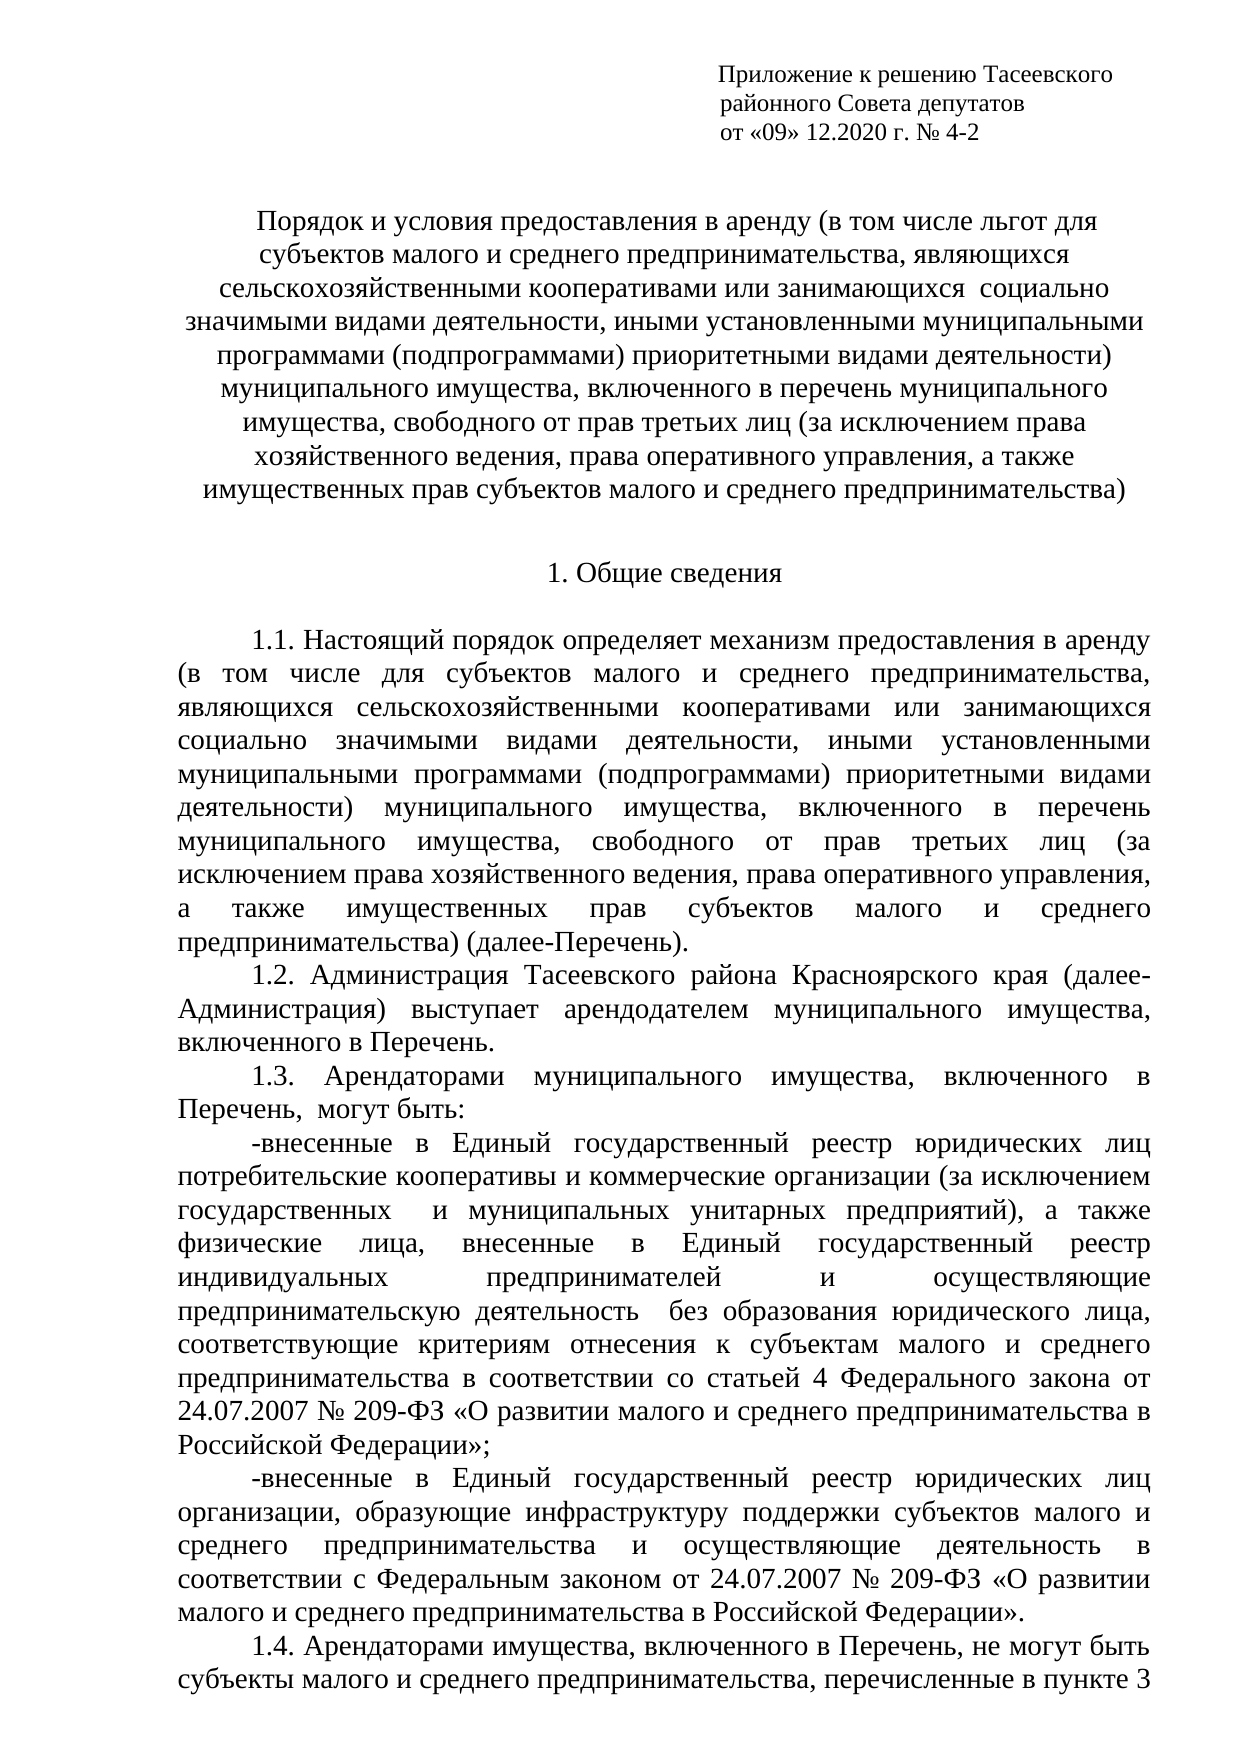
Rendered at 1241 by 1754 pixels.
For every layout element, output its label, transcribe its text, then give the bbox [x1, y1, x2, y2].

text -внесенные в Единый государственный реестр юридических лиц потребительские кооперативы и коммерческие организации (за исключением государственных и муниципальных унитарных предприятий), а также физические лица, внесенные в Единый государственный реестр индивидуальных предпринимателей и осуществляющие предпринимательскую деятельность без образования юридического лица, соответствующие критериям отнесения к субъектам малого и среднего предпринимательства в соответствии со статьей 4 Федерального закона от 24.07.2007 № 209-ФЗ «О развитии малого и среднего предпринимательства в Российской Федерации»; [177, 1125, 1152, 1460]
text 1.3. Арендаторами муниципального имущества, включенного в Перечень, могут быть: [177, 1058, 1152, 1125]
text Приложение к решению Тасеевского [177, 59, 1152, 88]
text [177, 1628, 1152, 1695]
text районного Совета депутатов [177, 88, 1152, 117]
text 1.2. Администрация Тасеевского района Красноярского края (далее-Администрация) выступает арендодателем муниципального имущества, включенного в Перечень. [177, 957, 1152, 1058]
text -внесенные в Единый государственный реестр юридических лиц организации, образующие инфраструктуру поддержки субъектов малого и среднего предпринимательства и осуществляющие деятельность в соответствии с Федеральным законом от 24.07.2007 № 209-ФЗ «О развитии малого и среднего предпринимательства в Российской Федерации». [177, 1460, 1152, 1628]
text Порядок и условия предоставления в аренду (в том числе льгот для субъектов малого и среднего предпринимательства, являющихся сельскохозяйственными кооперативами или занимающихся социально значимыми видами деятельности, иными установленными муниципальными программами (подпрограммами) приоритетными видами деятельности) муниципального имущества, включенного в перечень муниципального имущества, свободного от прав третьих лиц (за исключением права хозяйственного ведения, права оперативного управления, а также имущественных прав субъектов малого и среднего предпринимательства) [177, 203, 1152, 505]
text 1.1. Настоящий порядок определяет механизм предоставления в аренду (в том числе для субъектов малого и среднего предпринимательства, являющихся сельскохозяйственными кооперативами или занимающихся социально значимыми видами деятельности, иными установленными муниципальными программами (подпрограммами) приоритетными видами деятельности) муниципального имущества, включенного в перечень муниципального имущества, свободного от прав третьих лиц (за исключением права хозяйственного ведения, права оперативного управления, а также имущественных прав субъектов малого и среднего предпринимательства) (далее-Перечень). [177, 622, 1152, 957]
text от «09» 12.2020 г. № 4-2 [177, 117, 1152, 145]
text 1. Общие сведения [177, 555, 1152, 588]
